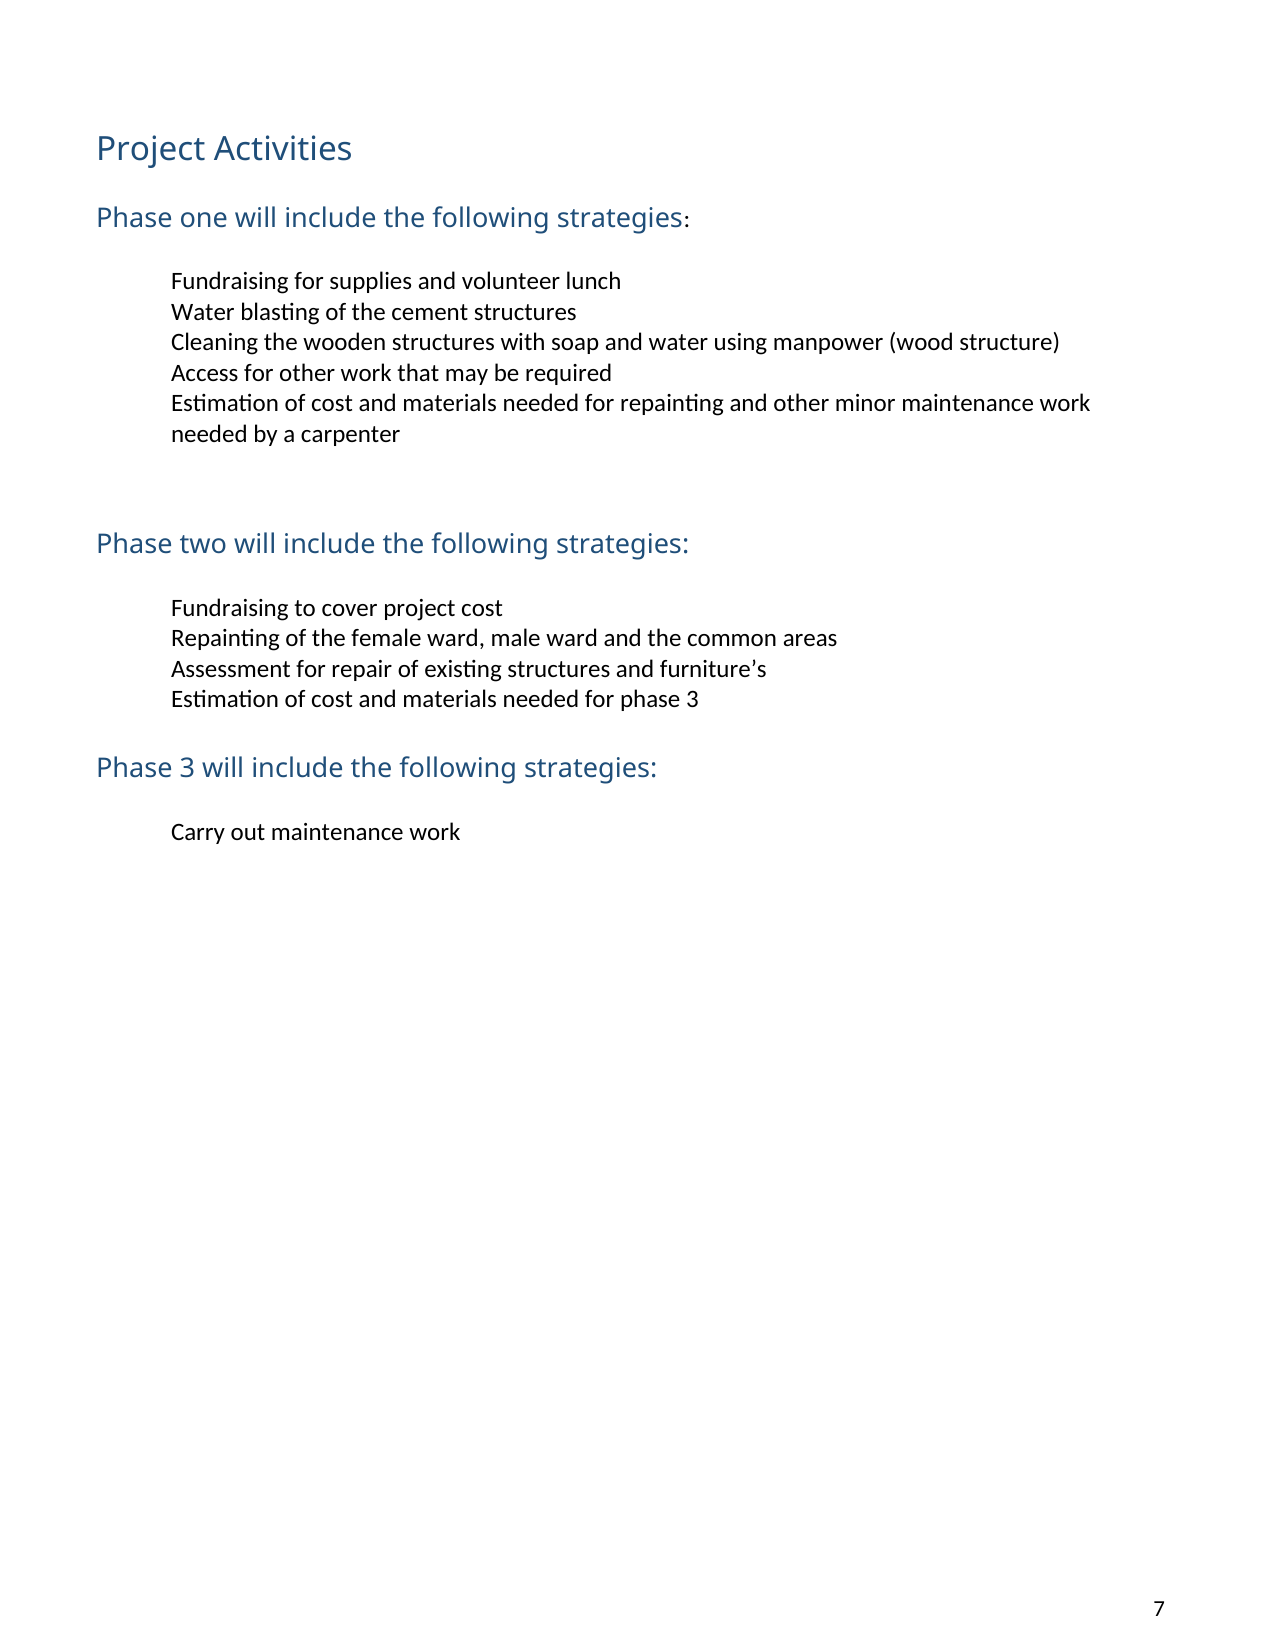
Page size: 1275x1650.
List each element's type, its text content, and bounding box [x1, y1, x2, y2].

subtitle Phase 3 will include the following strategies: [96, 748, 1164, 785]
text Access for other work that may be required [171, 357, 1164, 388]
text Estimation of cost and materials needed for phase 3 [171, 683, 1164, 714]
text Phase one will include the following strategies: [96, 198, 1164, 235]
subtitle Phase two will include the following strategies: [96, 524, 1164, 561]
text Assessment for repair of existing structures and furniture’s [171, 653, 1164, 683]
text Fundraising for supplies and volunteer lunch [171, 266, 1164, 296]
text Water blasting of the cement structures [171, 296, 1164, 327]
text Cleaning the wooden structures with soap and water using manpower (wood structure) [171, 327, 1164, 357]
text Repainting of the female ward, male ward and the common areas [171, 622, 1164, 653]
subtitle Project Activities [96, 125, 1164, 170]
text Carry out maintenance work [171, 816, 1164, 846]
text Fundraising to cover project cost [171, 592, 1164, 622]
text Estimation of cost and materials needed for repainting and other minor maintenance work needed by a carpenter [171, 388, 1164, 449]
